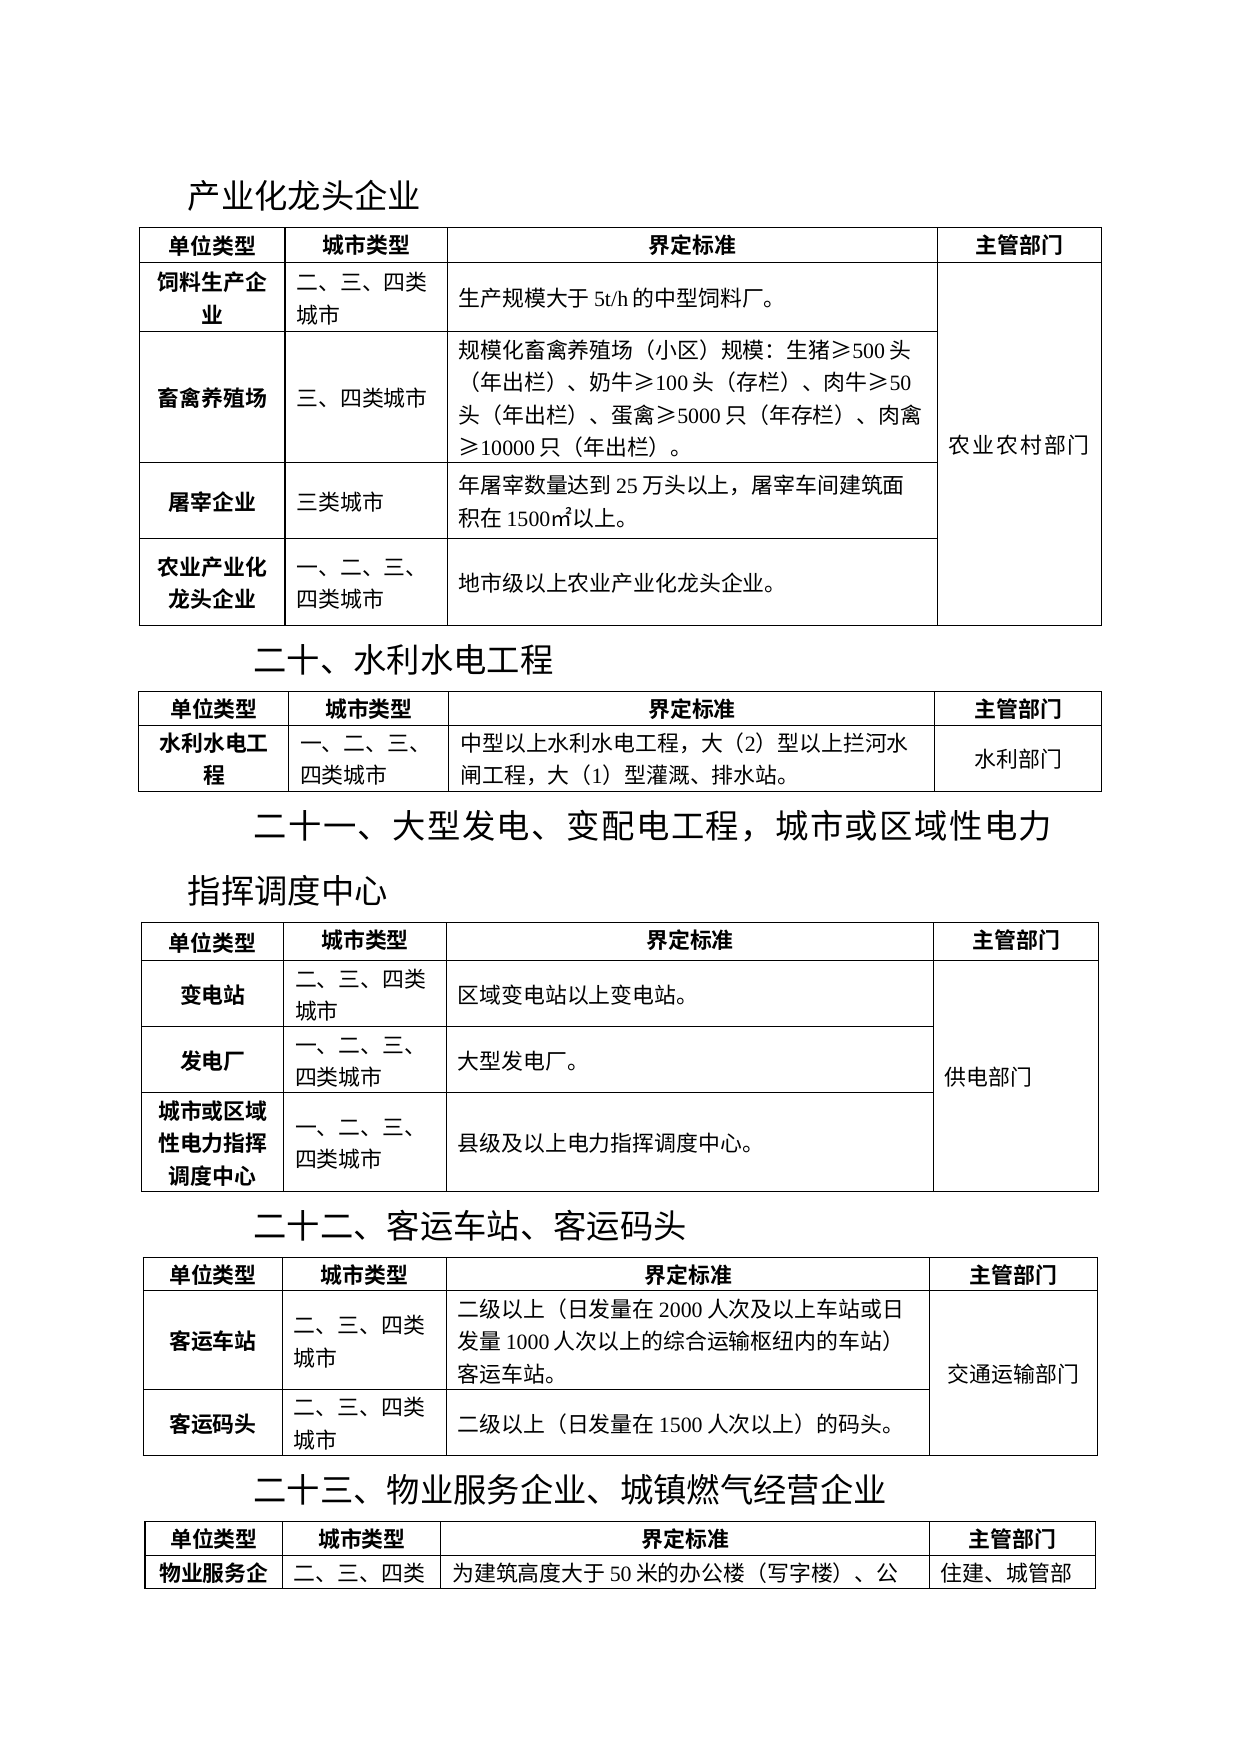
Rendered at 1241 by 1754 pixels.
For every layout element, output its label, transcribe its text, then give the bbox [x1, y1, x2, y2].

table_header 城市类型 [283, 1258, 446, 1290]
table_cell 大型发电厂。 [447, 1027, 933, 1092]
table_cell 屠宰企业 [140, 463, 284, 538]
table_cell 三、四类城市 [286, 332, 447, 462]
table_header 城市类型 [284, 923, 446, 960]
table_header 城市类型 [289, 692, 448, 724]
table_header 主管部门 [935, 692, 1101, 724]
table_cell 城市或区域性电力指挥调度中心 [142, 1093, 283, 1191]
table_header 单位类型 [139, 692, 288, 724]
table_cell 一、二、三、四类城市 [284, 1093, 446, 1191]
table_header 界定标准 [441, 1522, 929, 1554]
table_cell 饲料生产企业 [140, 263, 284, 331]
table_cell 农业产业化龙头企业 [140, 539, 284, 625]
table_cell 二、三、四类城市 [284, 961, 446, 1026]
table_cell 生产规模大于5t/h的中型饲料厂。 [448, 263, 937, 331]
text 二十二、客运车站、客运码头 [187, 1192, 1053, 1257]
table_cell 水利部门 [935, 726, 1101, 791]
table_cell 住建、城管部门 [930, 1556, 1095, 1588]
table_cell 水利水电工程 [139, 726, 288, 791]
table_cell 三类城市 [286, 463, 447, 538]
table_header 单位类型 [142, 923, 283, 960]
table_cell 区域变电站以上变电站。 [447, 961, 933, 1026]
table_cell 二、三、四类城市 [286, 263, 447, 331]
table_cell 交通运输部门 [930, 1291, 1097, 1455]
table_cell 农业农村部门 [938, 263, 1101, 625]
table_header 单位类型 [140, 228, 284, 262]
table_header 主管部门 [930, 1522, 1095, 1554]
table_header 界定标准 [449, 692, 934, 724]
table_header 单位类型 [146, 1522, 282, 1554]
table_cell 二、三、四类城市 [283, 1556, 440, 1588]
table_cell 二、三、四类城市 [283, 1291, 446, 1389]
table_header 单位类型 [144, 1258, 282, 1290]
table_cell 一、二、三、四类城市 [286, 539, 447, 625]
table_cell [441, 1556, 929, 1588]
table_header 主管部门 [930, 1258, 1097, 1290]
table_cell 二级以上（日发量在1500人次以上）的码头。 [447, 1390, 929, 1455]
table_cell 地市级以上农业产业化龙头企业。 [448, 539, 937, 625]
table_header 城市类型 [286, 228, 447, 262]
table_cell 物业服务企业 [146, 1556, 282, 1588]
table_cell 二、三、四类城市 [283, 1390, 446, 1455]
text 二十一、大型发电、变配电工程，城市或区域性电力指挥调度中心 [187, 792, 1053, 922]
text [187, 162, 1053, 227]
table_cell 畜禽养殖场 [140, 332, 284, 462]
table_cell 一、二、三、四类城市 [289, 726, 448, 791]
table_header 界定标准 [448, 228, 937, 262]
table_header 主管部门 [934, 923, 1098, 960]
table_header 界定标准 [447, 1258, 929, 1290]
table_cell 变电站 [142, 961, 283, 1026]
table_cell 县级及以上电力指挥调度中心。 [447, 1093, 933, 1191]
table_cell 一、二、三、四类城市 [284, 1027, 446, 1092]
table_cell 供电部门 [934, 961, 1098, 1191]
table_header 主管部门 [938, 228, 1101, 262]
text 二十、水利水电工程 [187, 626, 1053, 691]
table_cell 年屠宰数量达到25万头以上，屠宰车间建筑面积在1500㎡以上。 [448, 463, 937, 538]
table_cell 客运码头 [144, 1390, 282, 1455]
table_cell 客运车站 [144, 1291, 282, 1389]
table_cell 二级以上（日发量在2000人次及以上车站或日发量1000人次以上的综合运输枢纽内的车站）客运车站。 [447, 1291, 929, 1389]
table_cell 中型以上水利水电工程，大（2）型以上拦河水闸工程，大（1）型灌溉、排水站。 [449, 726, 934, 791]
table_header 城市类型 [283, 1522, 440, 1554]
table_cell 规模化畜禽养殖场（小区）规模：生猪≥500头（年出栏）、奶牛≥100头（存栏）、肉牛≥50头（年出栏）、蛋禽≥5000只（年存栏）、肉禽≥10000只（年出栏）。 [448, 332, 937, 462]
table_cell 发电厂 [142, 1027, 283, 1092]
text 二十三、物业服务企业、城镇燃气经营企业 [187, 1456, 1053, 1521]
table_header 界定标准 [447, 923, 933, 960]
